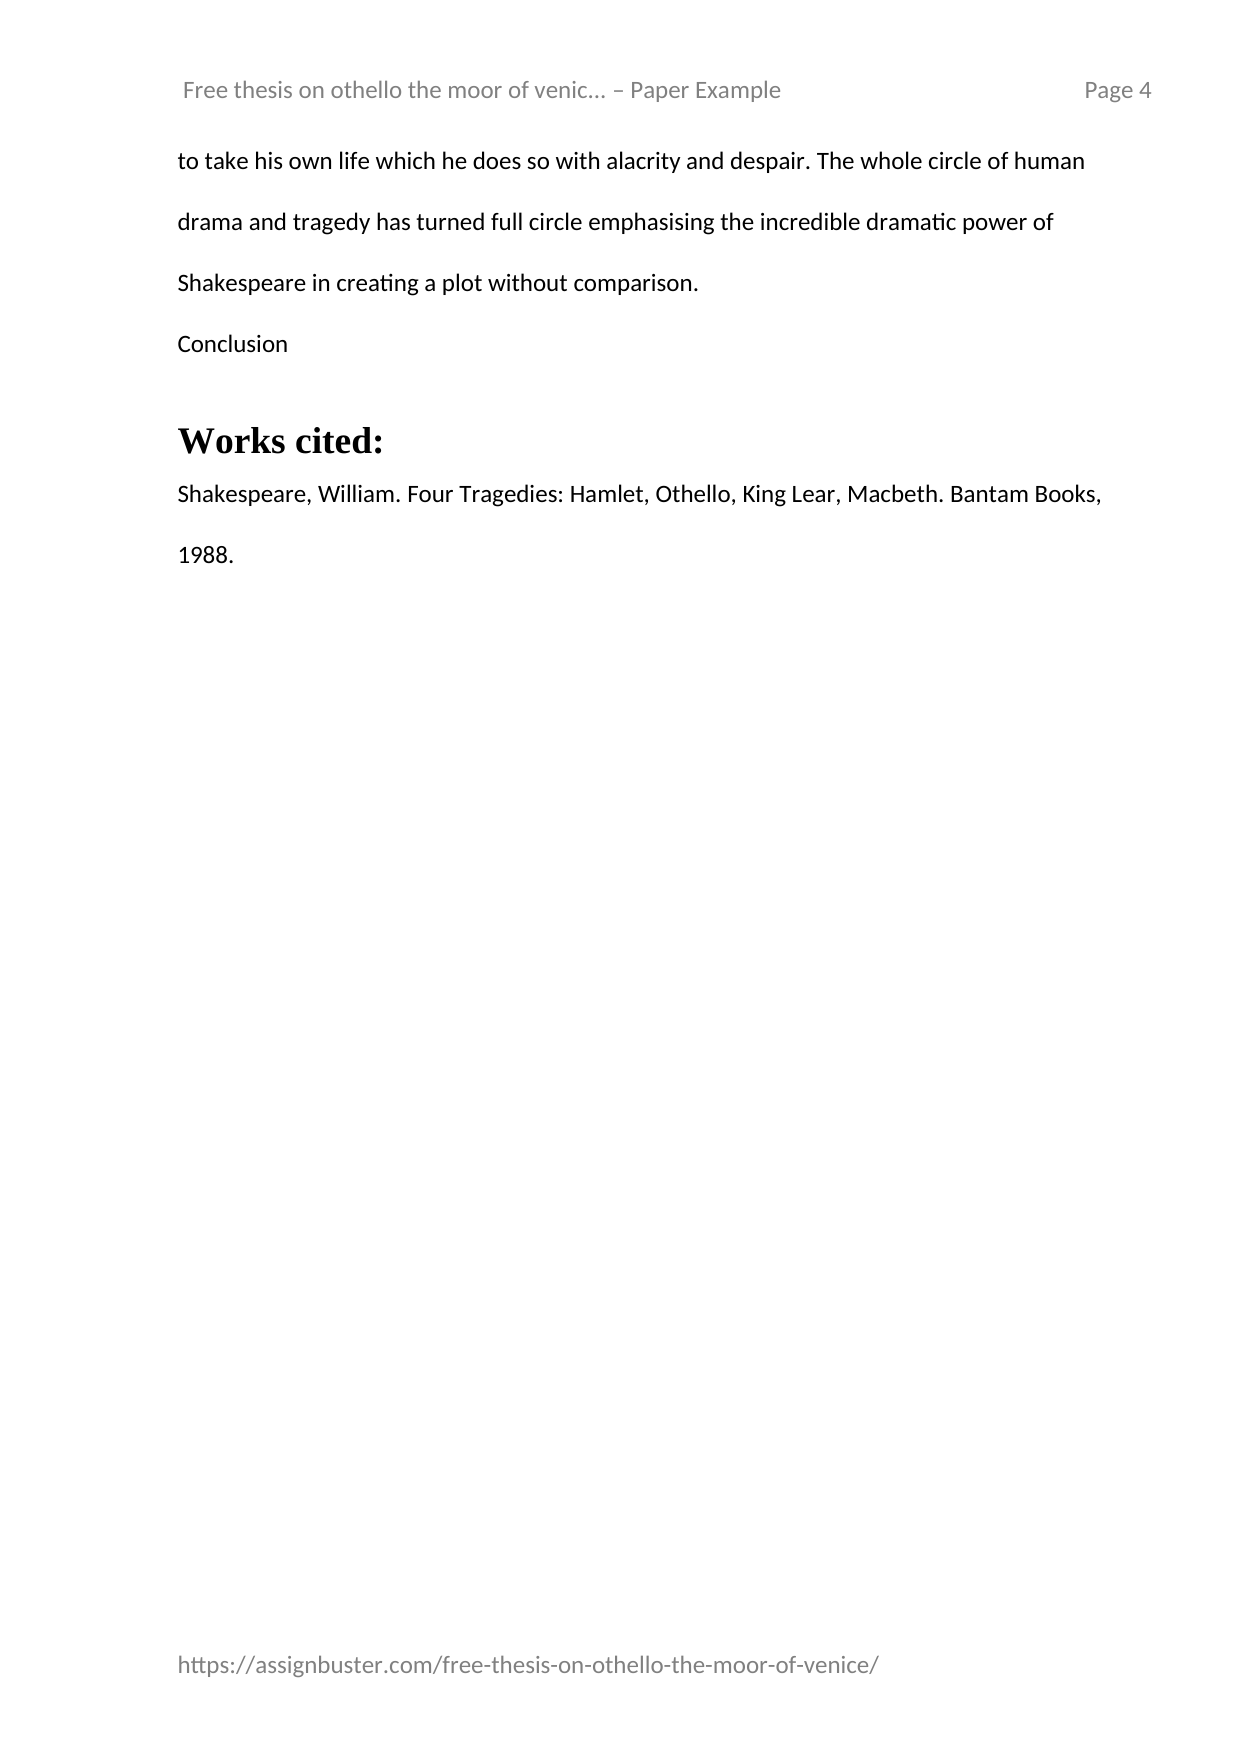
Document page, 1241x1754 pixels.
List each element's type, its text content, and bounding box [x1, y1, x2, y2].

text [177, 145, 1152, 359]
text Shakespeare, William. Four Tragedies: Hamlet, Othello, King Lear, Macbeth. Bantam Books, 1988. [177, 478, 1152, 569]
subtitle Works cited: [177, 419, 1152, 462]
